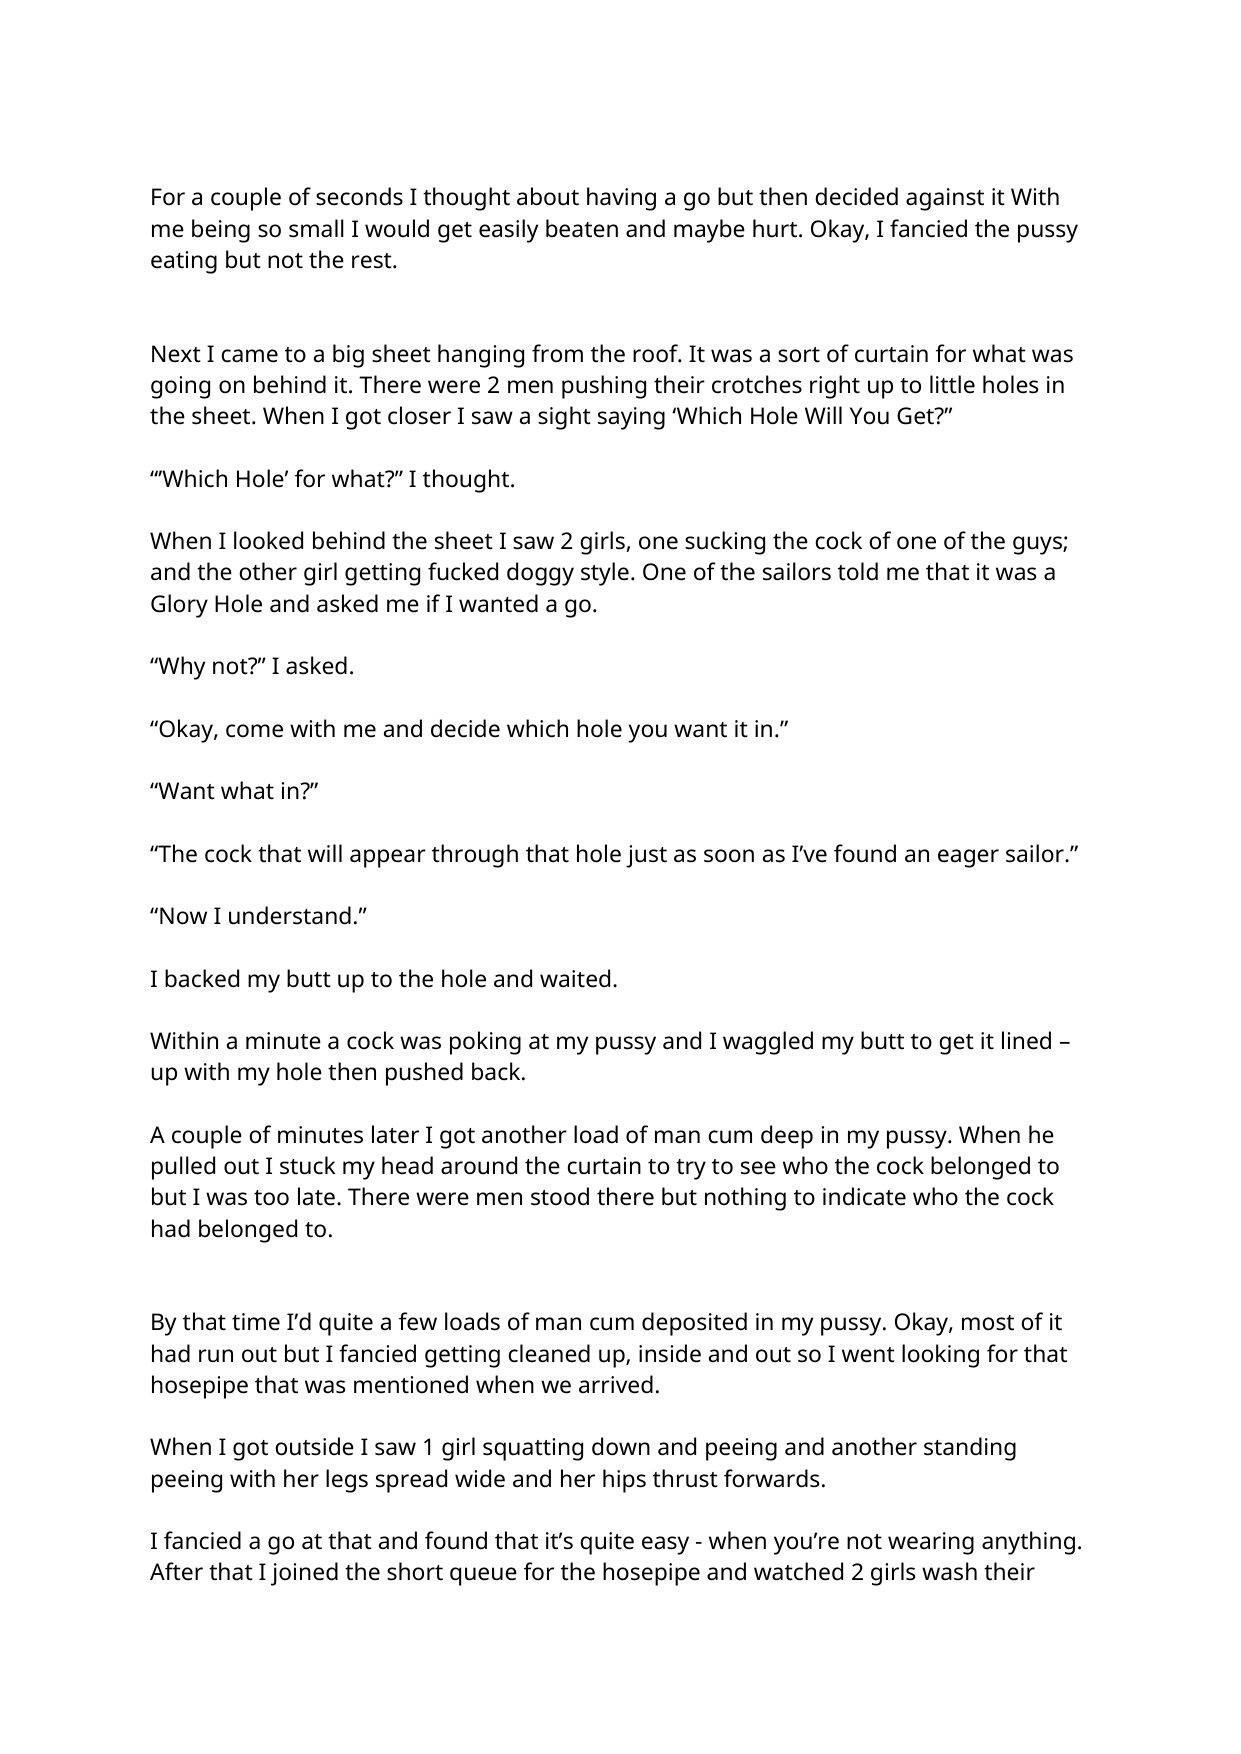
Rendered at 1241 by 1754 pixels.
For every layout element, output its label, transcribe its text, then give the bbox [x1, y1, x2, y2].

text “Okay, come with me and decide which hole you want it in.” [150, 712, 1090, 744]
text When I got outside I saw 1 girl squatting down and peeing and another standing peeing with her legs spread wide and her hips thrust forwards. [150, 1431, 1090, 1494]
text “Why not?” I asked. [150, 650, 1090, 681]
text I backed my butt up to the hole and waited. [150, 962, 1090, 994]
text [150, 1525, 1090, 1587]
text For a couple of seconds I thought about having a go but then decided against it With me being so small I would get easily beaten and maybe hurt. Okay, I fancied the pussy eating but not the rest. [150, 181, 1090, 275]
text “The cock that will appear through that hole just as soon as I’ve found an eager sailor.” [150, 837, 1090, 869]
text “’Which Hole’ for what?” I thought. [150, 462, 1090, 494]
text “Now I understand.” [150, 900, 1090, 931]
text Within a minute a cock was poking at my pussy and I waggled my butt to get it lined –up with my hole then pushed back. [150, 1025, 1090, 1087]
text A couple of minutes later I got another load of man cum deep in my pussy. When he pulled out I stuck my head around the curtain to try to see who the cock belonged to but I was too late. There were men stood there but nothing to indicate who the cock had belonged to. [150, 1119, 1090, 1244]
text “Want what in?” [150, 775, 1090, 806]
text By that time I’d quite a few loads of man cum deposited in my pussy. Okay, most of it had run out but I fancied getting cleaned up, inside and out so I went looking for that hosepipe that was mentioned when we arrived. [150, 1306, 1090, 1400]
text Next I came to a big sheet hanging from the roof. It was a sort of curtain for what was going on behind it. There were 2 men pushing their crotches right up to little holes in the sheet. When I got closer I saw a sight saying ‘Which Hole Will You Get?” [150, 337, 1090, 431]
text When I looked behind the sheet I saw 2 girls, one sucking the cock of one of the guys; and the other girl getting fucked doggy style. One of the sailors told me that it was a Glory Hole and asked me if I wanted a go. [150, 525, 1090, 619]
